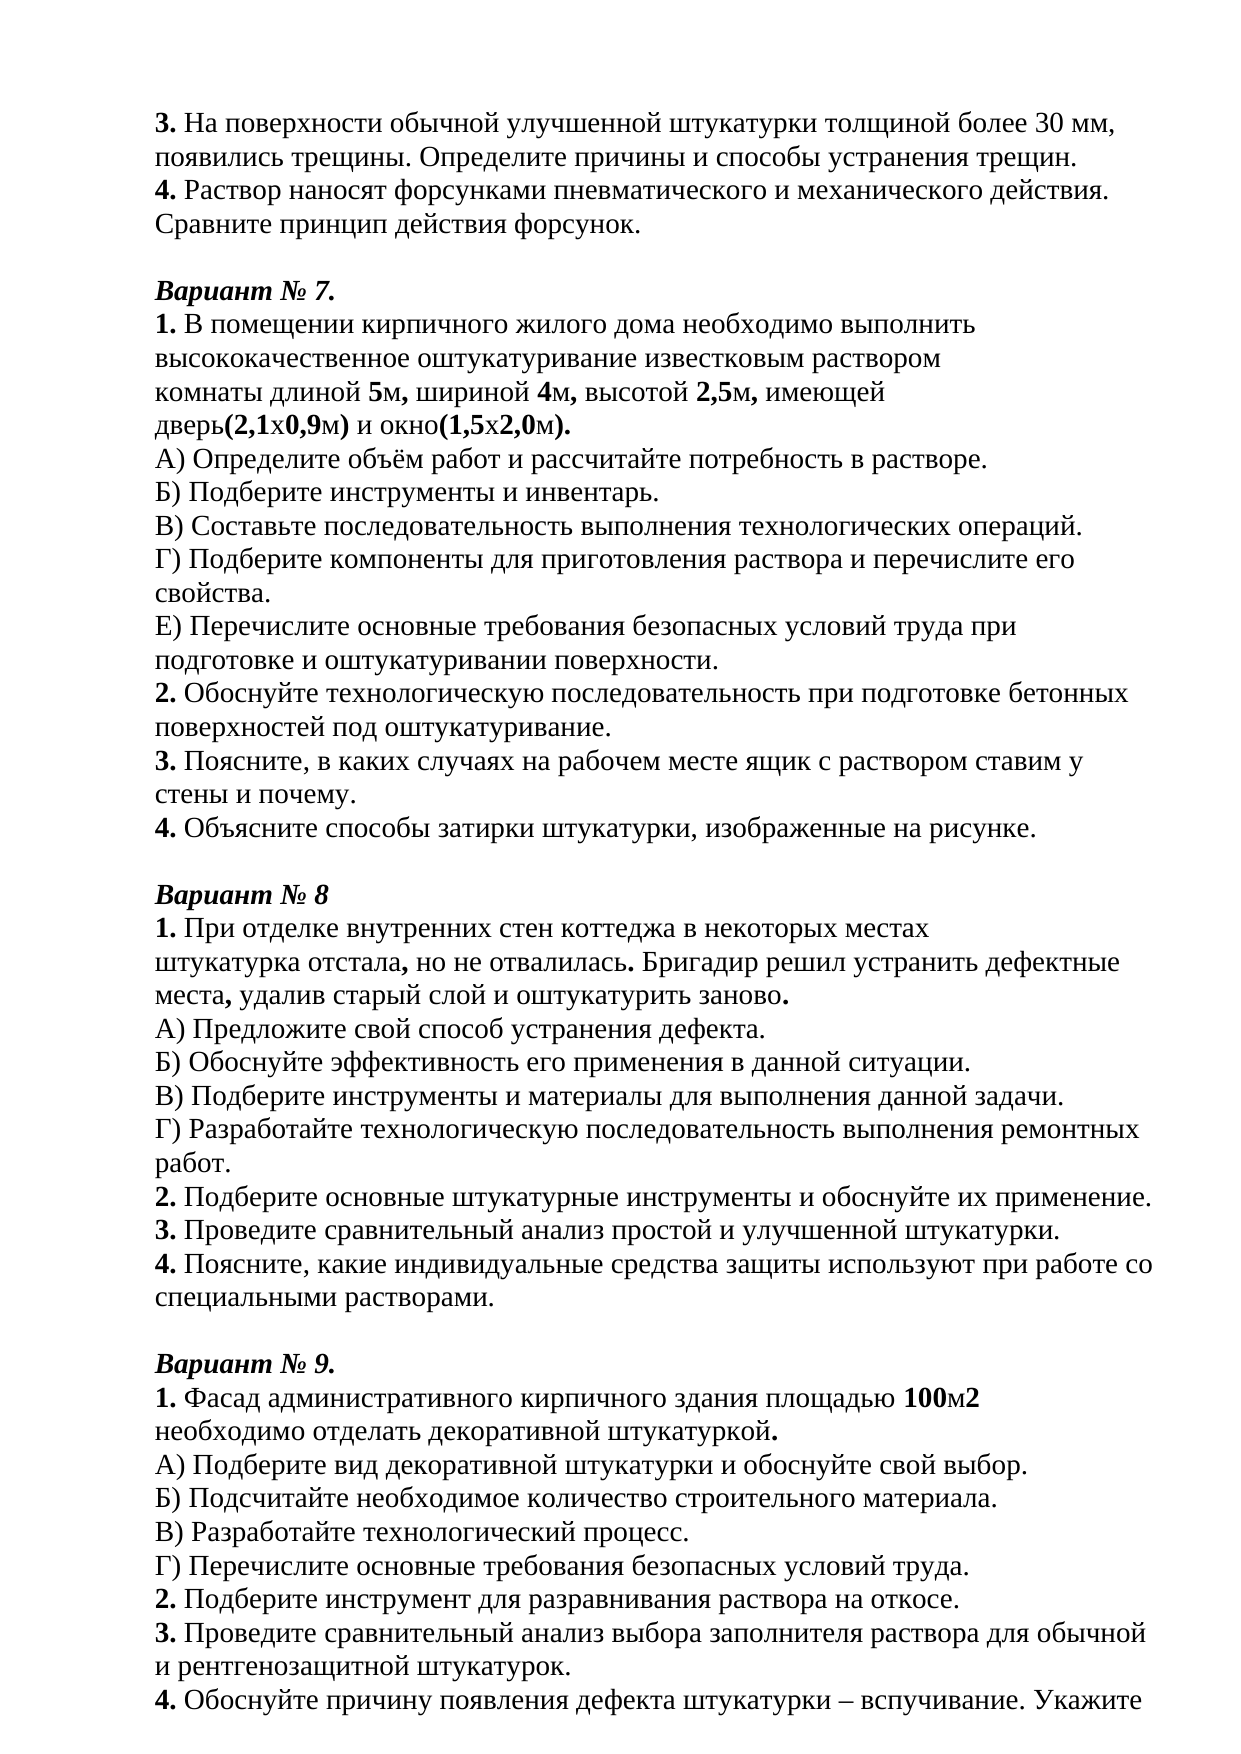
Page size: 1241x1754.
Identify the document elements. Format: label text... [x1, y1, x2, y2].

text поверхностей под оштукатуривание. [154, 709, 1164, 743]
text В) Составьте последовательность выполнения технологических операций. [154, 508, 1164, 541]
text и рентгенозащитной штукатурок. [154, 1648, 1164, 1682]
text Б) Подсчитайте необходимое количество строительного материала. [154, 1481, 1164, 1514]
text 2. Обоснуйте технологическую последовательность при подготовке бетонных [154, 676, 1164, 709]
text подготовке и оштукатуривании поверхности. [154, 642, 1164, 676]
text 3. Проведите сравнительный анализ выбора заполнителя раствора для обычной [154, 1615, 1164, 1648]
text Вариант № 7. [154, 273, 1164, 307]
text Б) Подберите инструменты и инвентарь. [154, 474, 1164, 508]
text 3. Поясните, в каких случаях на рабочем месте ящик с раствором ставим у [154, 743, 1164, 776]
text 3. На поверхности обычной улучшенной штукатурки толщиной более 30 мм, [154, 105, 1164, 139]
text свойства. [154, 575, 1164, 608]
text А) Подберите вид декоративной штукатурки и обоснуйте свой выбор. [154, 1447, 1164, 1481]
text дверь(2,1х0,9м) и окно(1,5х2,0м). [154, 407, 1164, 441]
text 1. При отделке внутренних стен коттеджа в некоторых местах [154, 910, 1164, 944]
text комнаты длиной 5м, шириной 4м, высотой 2,5м, имеющей [154, 374, 1164, 407]
text 4. Объясните способы затирки штукатурки, изображенные на рисунке. [154, 810, 1164, 843]
text 2. Подберите инструмент для разравнивания раствора на откосе. [154, 1581, 1164, 1615]
text В) Разработайте технологический процесс. [154, 1514, 1164, 1548]
text Вариант № 8 [154, 877, 1164, 910]
text стены и почему. [154, 776, 1164, 810]
text В) Подберите инструменты и материалы для выполнения данной задачи. [154, 1078, 1164, 1112]
text 4. Обоснуйте причину появления дефекта штукатурки – вспучивание. Укажите [154, 1682, 1164, 1715]
text Г) Перечислите основные требования безопасных условий труда. [154, 1548, 1164, 1581]
text А) Предложите свой способ устранения дефекта. [154, 1011, 1164, 1044]
text 1. Фасад административного кирпичного здания площадью 100м2 [154, 1380, 1164, 1413]
text Б) Обоснуйте эффективность его применения в данной ситуации. [154, 1044, 1164, 1078]
text Сравните принцип действия форсунок. [154, 206, 1164, 239]
text появились трещины. Определите причины и способы устранения трещин. [154, 139, 1164, 172]
text специальными растворами. [154, 1279, 1164, 1313]
text 2. Подберите основные штукатурные инструменты и обоснуйте их применение. [154, 1179, 1164, 1212]
text Е) Перечислите основные требования безопасных условий труда при [154, 608, 1164, 642]
text 4. Раствор наносят форсунками пневматического и механического действия. [154, 172, 1164, 206]
text А) Определите объём работ и рассчитайте потребность в растворе. [154, 441, 1164, 474]
text 3. Проведите сравнительный анализ простой и улучшенной штукатурки. [154, 1212, 1164, 1246]
text Вариант № 9. [154, 1346, 1164, 1380]
text штукатурка отстала, но не отвалилась. Бригадир решил устранить дефектные места, удалив старый слой и оштукатурить заново. [154, 944, 1164, 1011]
text Г) Разработайте технологическую последовательность выполнения ремонтных работ. [154, 1112, 1164, 1179]
text необходимо отделать декоративной штукатуркой. [154, 1413, 1164, 1447]
text 1. В помещении кирпичного жилого дома необходимо выполнить высококачественное оштукатуривание известковым раствором [154, 307, 1164, 374]
text Г) Подберите компоненты для приготовления раствора и перечислите его [154, 541, 1164, 575]
text 4. Поясните, какие индивидуальные средства защиты используют при работе со [154, 1246, 1164, 1279]
